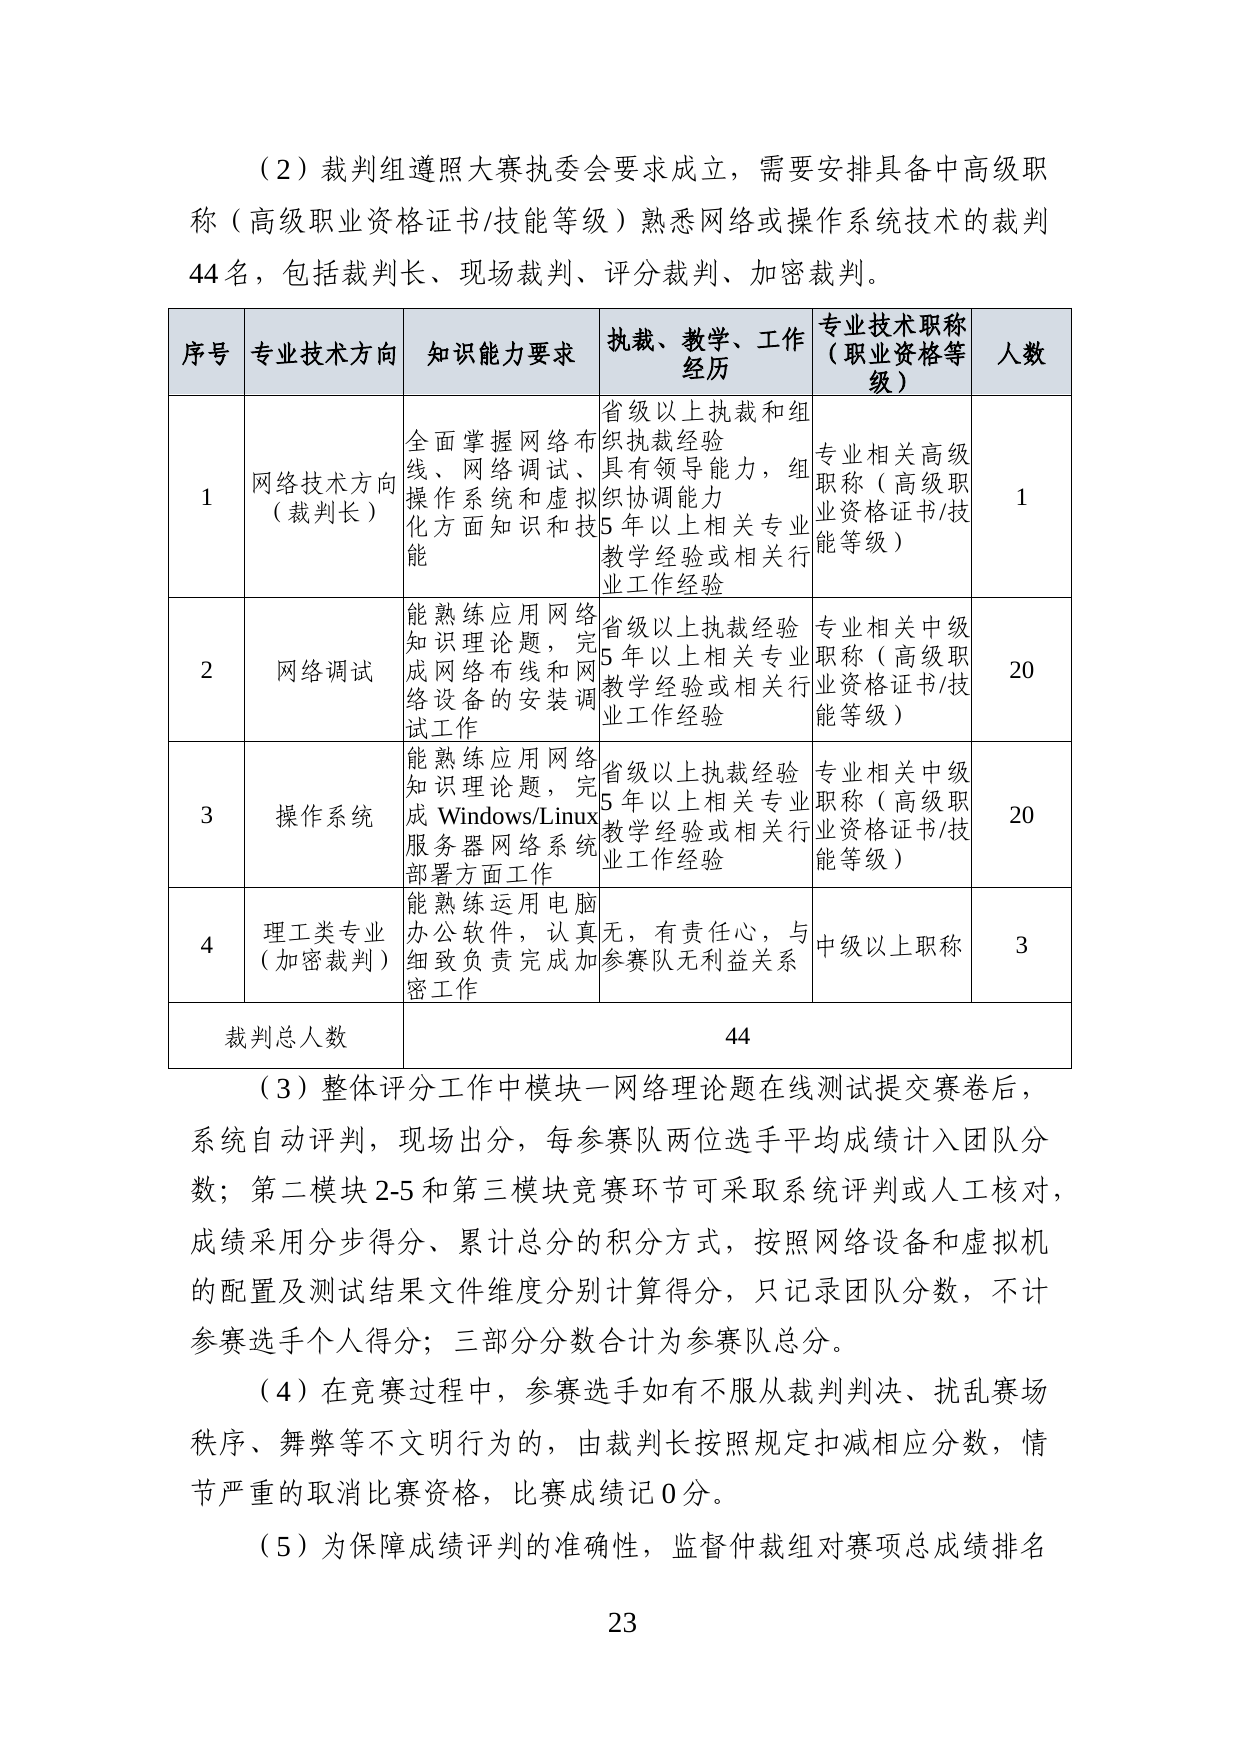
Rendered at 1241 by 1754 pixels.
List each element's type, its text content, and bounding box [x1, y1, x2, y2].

table_header 执裁、教学、工作经历 [600, 309, 812, 394]
table_cell 中级以上职称 [813, 888, 971, 1002]
table_header 序号 [169, 309, 244, 394]
table_cell 2 [169, 598, 244, 741]
table_cell 3 [169, 742, 244, 887]
table_cell 网络调试 [245, 598, 403, 741]
table_cell 能熟练应用网络知识理论题，完成Windows/Linux服务器网络系统部署方面工作 [404, 742, 599, 887]
table_cell 省级以上执裁经验 5年以上相关专业教学经验或相关行业工作经验 [600, 742, 812, 887]
table_cell 全面掌握网络布线、网络调试、操作系统和虚拟化方面知识和技能 [404, 396, 599, 597]
table_cell 4 [169, 888, 244, 1002]
table_cell 能熟练应用网络知识理论题，完成网络布线和网络设备的安装调试工作 [404, 598, 599, 741]
table_cell 专业相关高级职称（高级职业资格证书/技能等级） [813, 396, 971, 597]
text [189, 1527, 1051, 1563]
table_cell 网络技术方向 （裁判长） [245, 396, 403, 597]
table_cell 能熟练运用电脑办公软件，认真细致负责完成加密工作 [404, 888, 599, 1002]
table_cell 1 [169, 396, 244, 597]
text （3）整体评分工作中模块一网络理论题在线测试提交赛卷后，系统自动评判，现场出分，每参赛队两位选手平均成绩计入团队分数；第二模块2-5和第三模块竞赛环节可采取系统评判或人工核对，成绩采用分步得分、累计总分的积分方式，按照网络设备和虚拟机的配置及测试结果文件维度分别计算得分，只记录团队分数，不计参赛选手个人得分；三部分分数合计为参赛队总分。 [189, 1069, 1051, 1356]
table_cell 省级以上执裁经验 5年以上相关专业教学经验或相关行业工作经验 [600, 598, 812, 741]
table_cell 无，有责任心，与参赛队无利益关系 [600, 888, 812, 1002]
table_cell 3 [972, 888, 1071, 1002]
table_cell 44 [404, 1003, 1071, 1068]
text （2）裁判组遵照大赛执委会要求成立，需要安排具备中高级职称（高级职业资格证书/技能等级）熟悉网络或操作系统技术的裁判44名，包括裁判长、现场裁判、评分裁判、加密裁判。 [189, 150, 1051, 290]
table_cell 1 [972, 396, 1071, 597]
table_cell 操作系统 [245, 742, 403, 887]
table_cell 裁判总人数 [169, 1003, 403, 1068]
text （4）在竞赛过程中，参赛选手如有不服从裁判判决、扰乱赛场秩序、舞弊等不文明行为的，由裁判长按照规定扣减相应分数，情节严重的取消比赛资格，比赛成绩记0分。 [189, 1372, 1051, 1510]
table_header 专业技术职称 （职业资格等级） [813, 309, 971, 394]
table_cell 专业相关中级职称（高级职业资格证书/技能等级） [813, 742, 971, 887]
table_header 人数 [972, 309, 1071, 394]
table_cell 理工类专业 （加密裁判） [245, 888, 403, 1002]
table_cell 20 [972, 598, 1071, 741]
table_header 专业技术方向 [245, 309, 403, 394]
table_cell 省级以上执裁和组织执裁经验 具有领导能力，组织协调能力 5年以上相关专业教学经验或相关行业工作经验 [600, 396, 812, 597]
table_cell 20 [972, 742, 1071, 887]
table_cell 专业相关中级职称（高级职业资格证书/技能等级） [813, 598, 971, 741]
table_header 知识能力要求 [404, 309, 599, 394]
